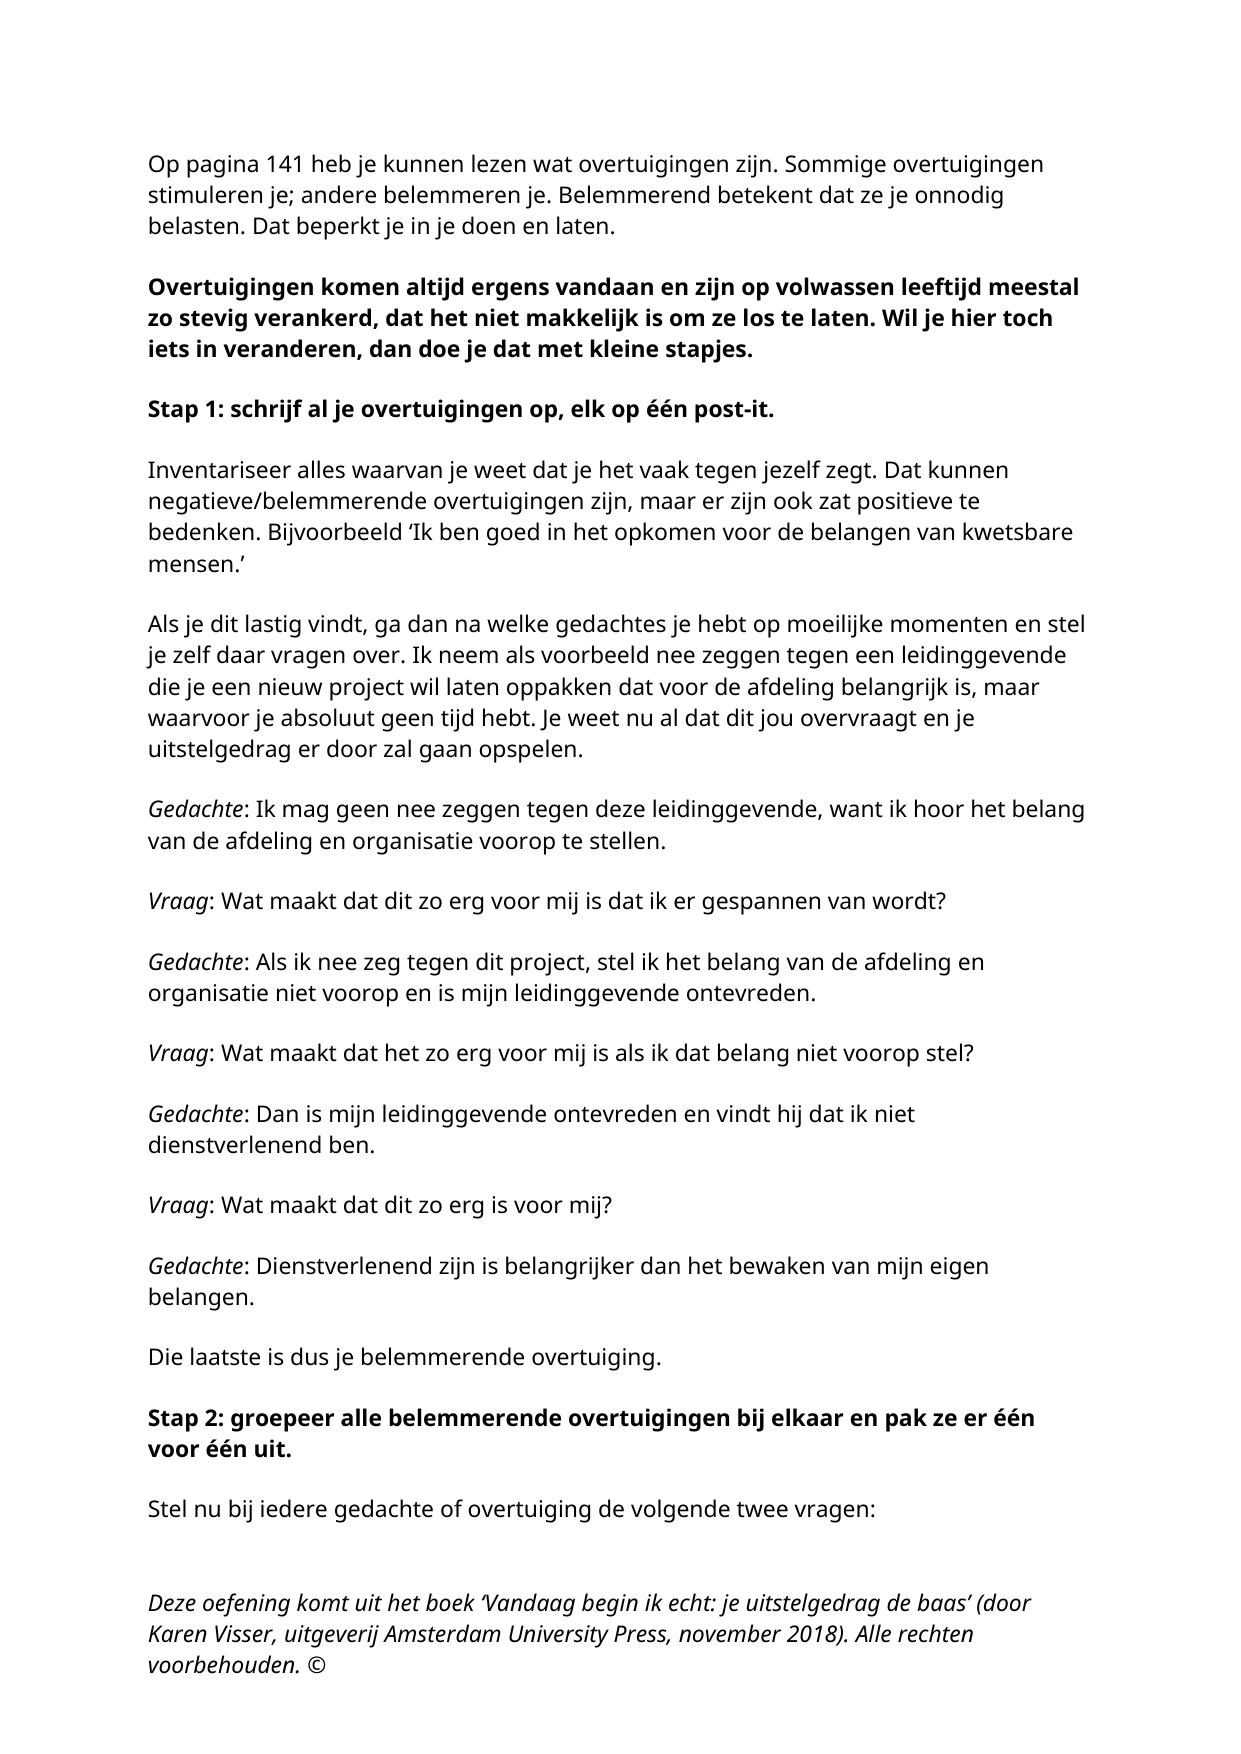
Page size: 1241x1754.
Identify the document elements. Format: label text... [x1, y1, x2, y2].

text Vraag: Wat maakt dat het zo erg voor mij is als ik dat belang niet voorop stel? [148, 1037, 1093, 1068]
text Inventariseer alles waarvan je weet dat je het vaak tegen jezelf zegt. Dat kunnen negatieve/belemmerende overtuigingen zijn, maar er zijn ook zat positieve te bedenken. Bijvoorbeeld ‘Ik ben goed in het opkomen voor de belangen van kwetsbare mensen.’ [148, 454, 1093, 579]
text Stap 1: schrijf al je overtuigingen op, elk op één post-it. [148, 393, 1093, 425]
text Gedachte: Dan is mijn leidinggevende ontevreden en vindt hij dat ik niet dienstverlenend ben. [148, 1098, 1093, 1160]
text Gedachte: Als ik nee zeg tegen dit project, stel ik het belang van de afdeling en organisatie niet voorop en is mijn leidinggevende ontevreden. [148, 946, 1093, 1008]
text Die laatste is dus je belemmerende overtuiging. [148, 1341, 1093, 1373]
text Stap 2: groepeer alle belemmerende overtuigingen bij elkaar en pak ze er één voor één uit. [148, 1402, 1093, 1464]
text Vraag: Wat maakt dat dit zo erg voor mij is dat ik er gespannen van wordt? [148, 885, 1093, 916]
text Gedachte: Dienstverlenend zijn is belangrijker dan het bewaken van mijn eigen belangen. [148, 1250, 1093, 1312]
text Gedachte: Ik mag geen nee zeggen tegen deze leidinggevende, want ik hoor het belang van de afdeling en organisatie voorop te stellen. [148, 793, 1093, 856]
text Overtuigingen komen altijd ergens vandaan en zijn op volwassen leeftijd meestal zo stevig verankerd, dat het niet makkelijk is om ze los te laten. Wil je hier toch iets in veranderen, dan doe je dat met kleine stapjes. [148, 271, 1093, 364]
text Op pagina 141 heb je kunnen lezen wat overtuigingen zijn. Sommige overtuigingen stimuleren je; andere belemmeren je. Belemmerend betekent dat ze je onnodig belasten. Dat beperkt je in je doen en laten. [148, 148, 1093, 241]
text Stel nu bij iedere gedachte of overtuiging de volgende twee vragen: [148, 1493, 1093, 1525]
text Als je dit lastig vindt, ga dan na welke gedachtes je hebt op moeilijke momenten en stel je zelf daar vragen over. Ik neem als voorbeeld nee zeggen tegen een leidinggevende die je een nieuw project wil laten oppakken dat voor de afdeling belangrijk is, maar waarvoor je absoluut geen tijd hebt. Je weet nu al dat dit jou overvraagt en je uitstelgedrag er door zal gaan opspelen. [148, 608, 1093, 764]
text Vraag: Wat maakt dat dit zo erg is voor mij? [148, 1189, 1093, 1221]
